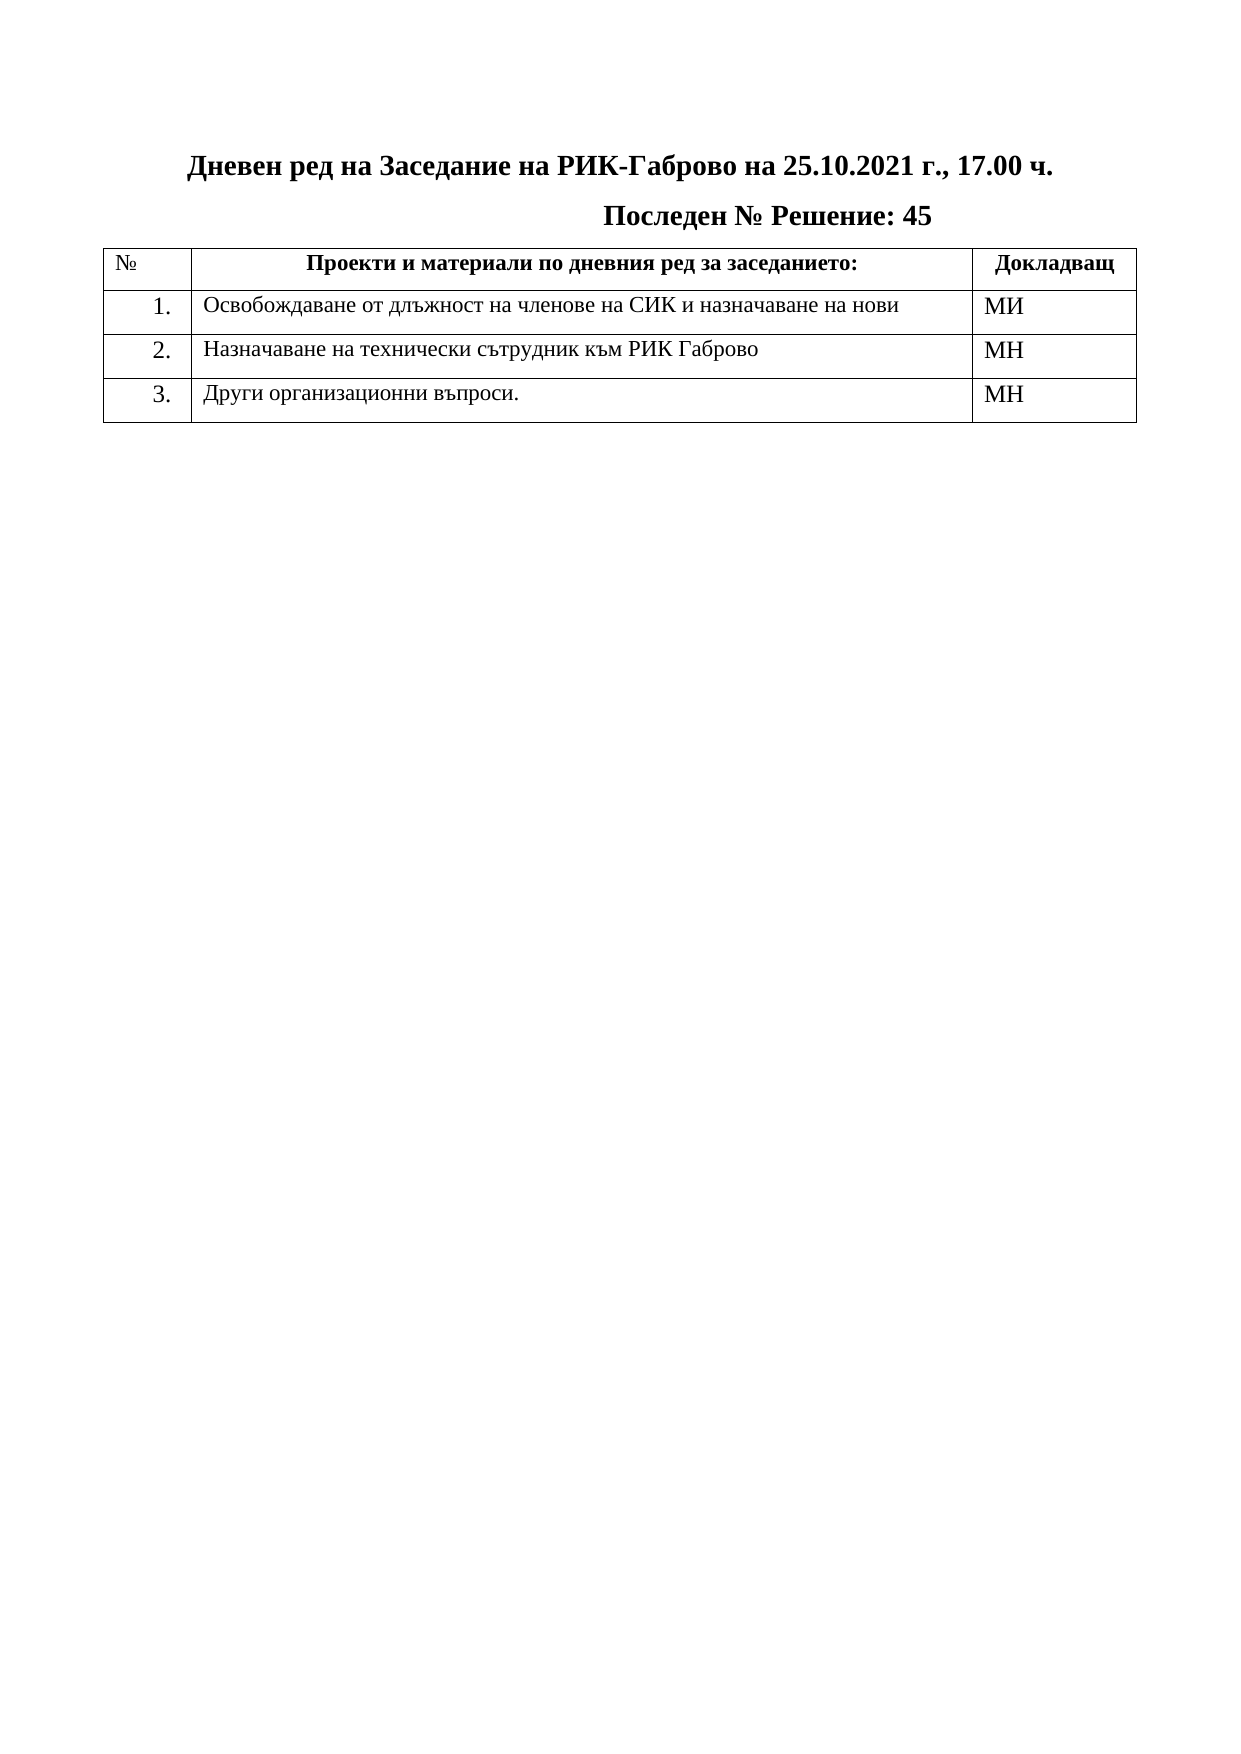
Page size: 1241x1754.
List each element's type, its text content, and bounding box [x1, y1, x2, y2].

table_cell [104, 335, 191, 378]
table_header № [104, 249, 191, 290]
table_cell [104, 291, 191, 334]
table_cell Други организационни въпроси. [192, 379, 972, 422]
table_header Проекти и материали по дневния ред за заседанието: [192, 249, 972, 290]
table_cell МИ [973, 291, 1136, 334]
table_cell Назначаване на технически сътрудник към РИК Габрово [192, 335, 972, 378]
table_cell МН [973, 379, 1136, 422]
table_cell МН [973, 335, 1136, 378]
table_cell [104, 379, 191, 422]
text Последен № Решение: 45 [148, 198, 1093, 231]
text Дневен ред на Заседание на РИК-Габрово на 25.10.2021 г., 17.00 ч. [148, 148, 1093, 181]
table_header Докладващ [973, 249, 1136, 290]
table_cell Освобождаване от длъжност на членове на СИК и назначаване на нови [192, 291, 972, 334]
